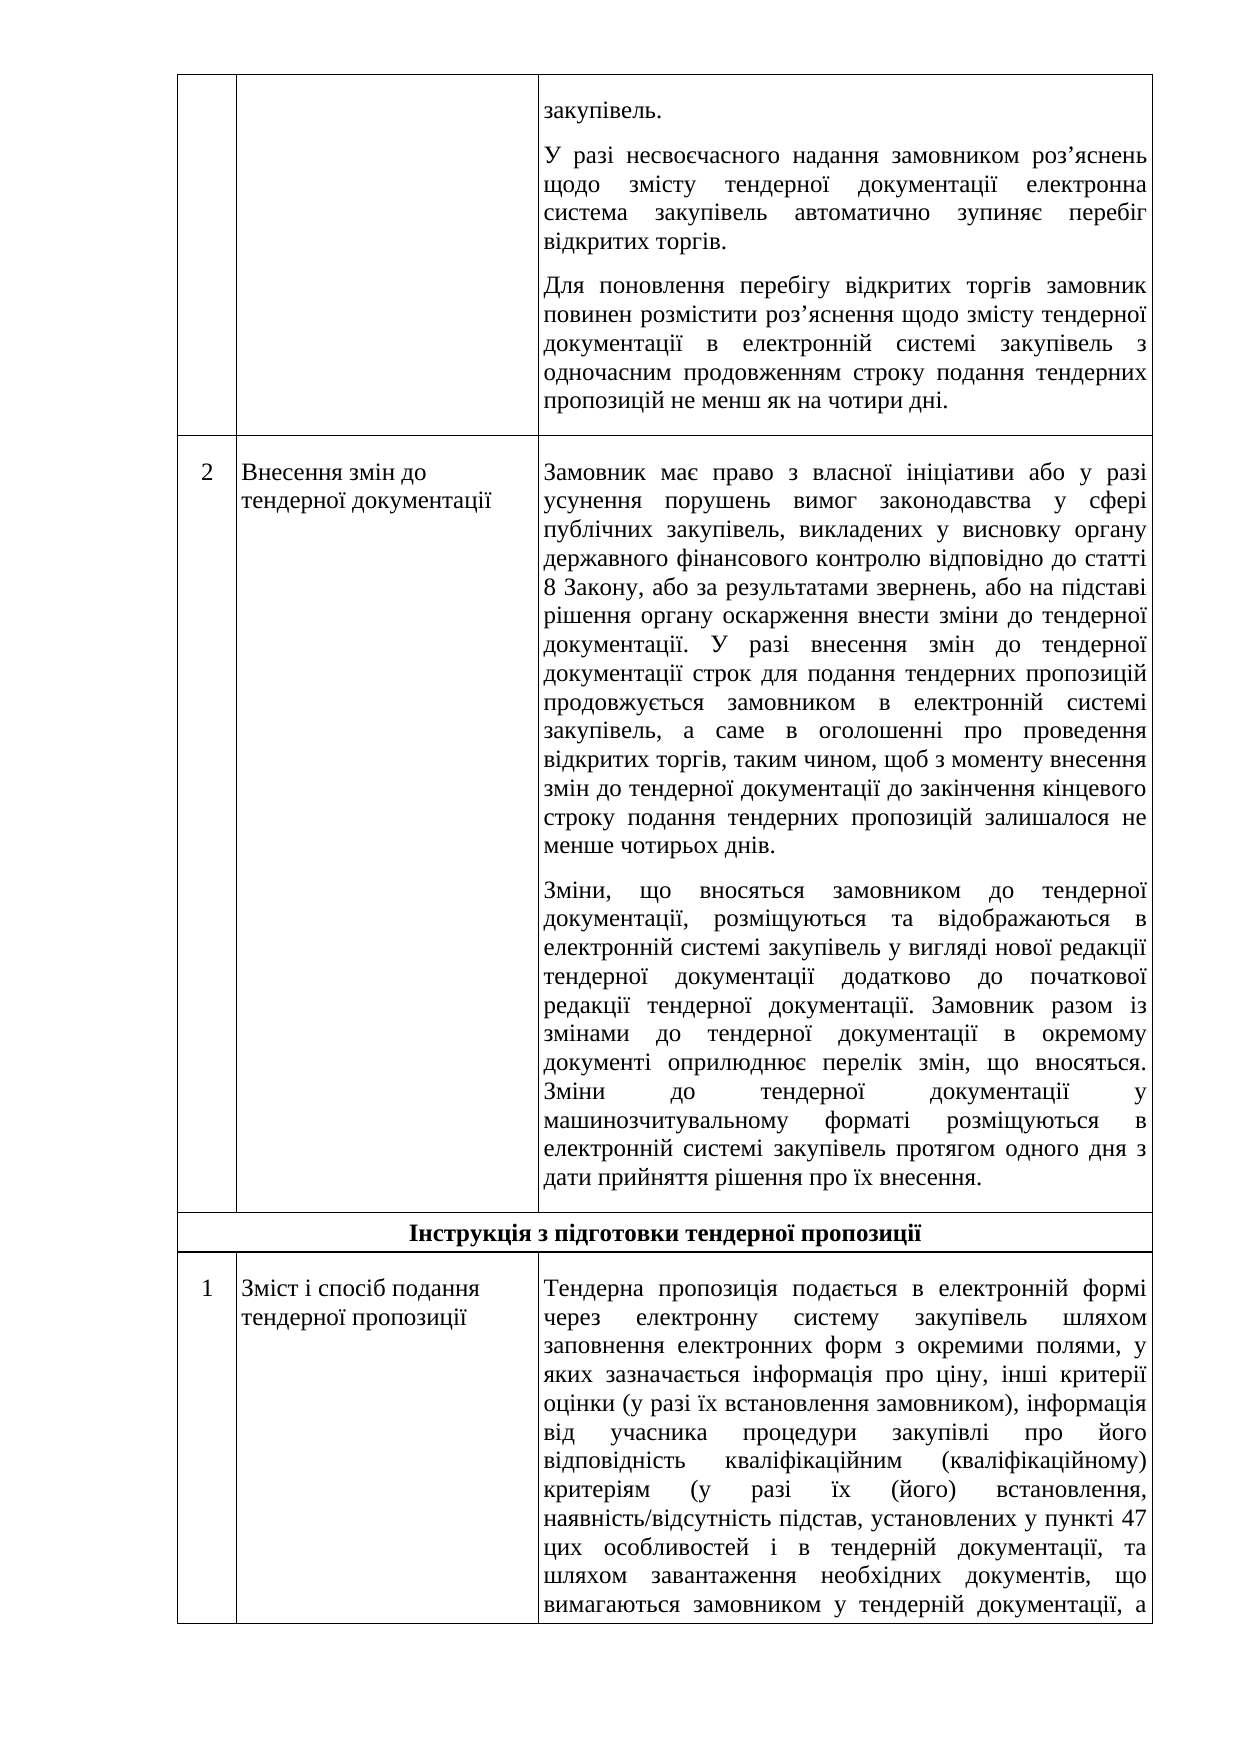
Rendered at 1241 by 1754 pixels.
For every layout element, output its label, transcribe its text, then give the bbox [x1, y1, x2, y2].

table_cell Внесення змін до тендерної документації [237, 436, 538, 1212]
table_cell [539, 75, 1152, 435]
table_cell 1 [178, 75, 236, 435]
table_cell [539, 1253, 1152, 1623]
table_cell 1 [178, 1253, 236, 1623]
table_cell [237, 1253, 538, 1623]
table_cell Інструкція з підготовки тендерної пропозиції [178, 1213, 1152, 1251]
table_cell Замовник має право з власної ініціативи або у разі усунення порушень вимог законодавства у сфері публічних закупівель, викладених у висновку органу державного фінансового контролю відповідно до статті 8 Закону, або за результатами звернень, або на підставі рішення органу оскарження внести зміни до тендерної документації. У разі внесення змін до тендерної документації строк для подання тендерних пропозицій продовжується замовником в електронній системі закупівель, а саме в оголошенні про проведення відкритих торгів, таким чином, щоб з моменту внесення змін до тендерної документації до закінчення кінцевого строку подання тендерних пропозицій залишалося не менше чотирьох днів. Зміни, що вносяться замовником до тендерної документації, розміщуються та відображаються в електронній системі закупівель у вигляді нової редакції тендерної документації додатково до початкової редакції тендерної документації. Замовник разом із змінами до тендерної документації в окремому документі оприлюднює перелік змін, що вносяться. Зміни до тендерної документації у машинозчитувальному форматі розміщуються в електронній системі закупівель протягом одного дня з дати прийняття рішення про їх внесення. [539, 436, 1152, 1212]
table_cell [237, 75, 538, 435]
table_cell 2 [178, 436, 236, 1212]
